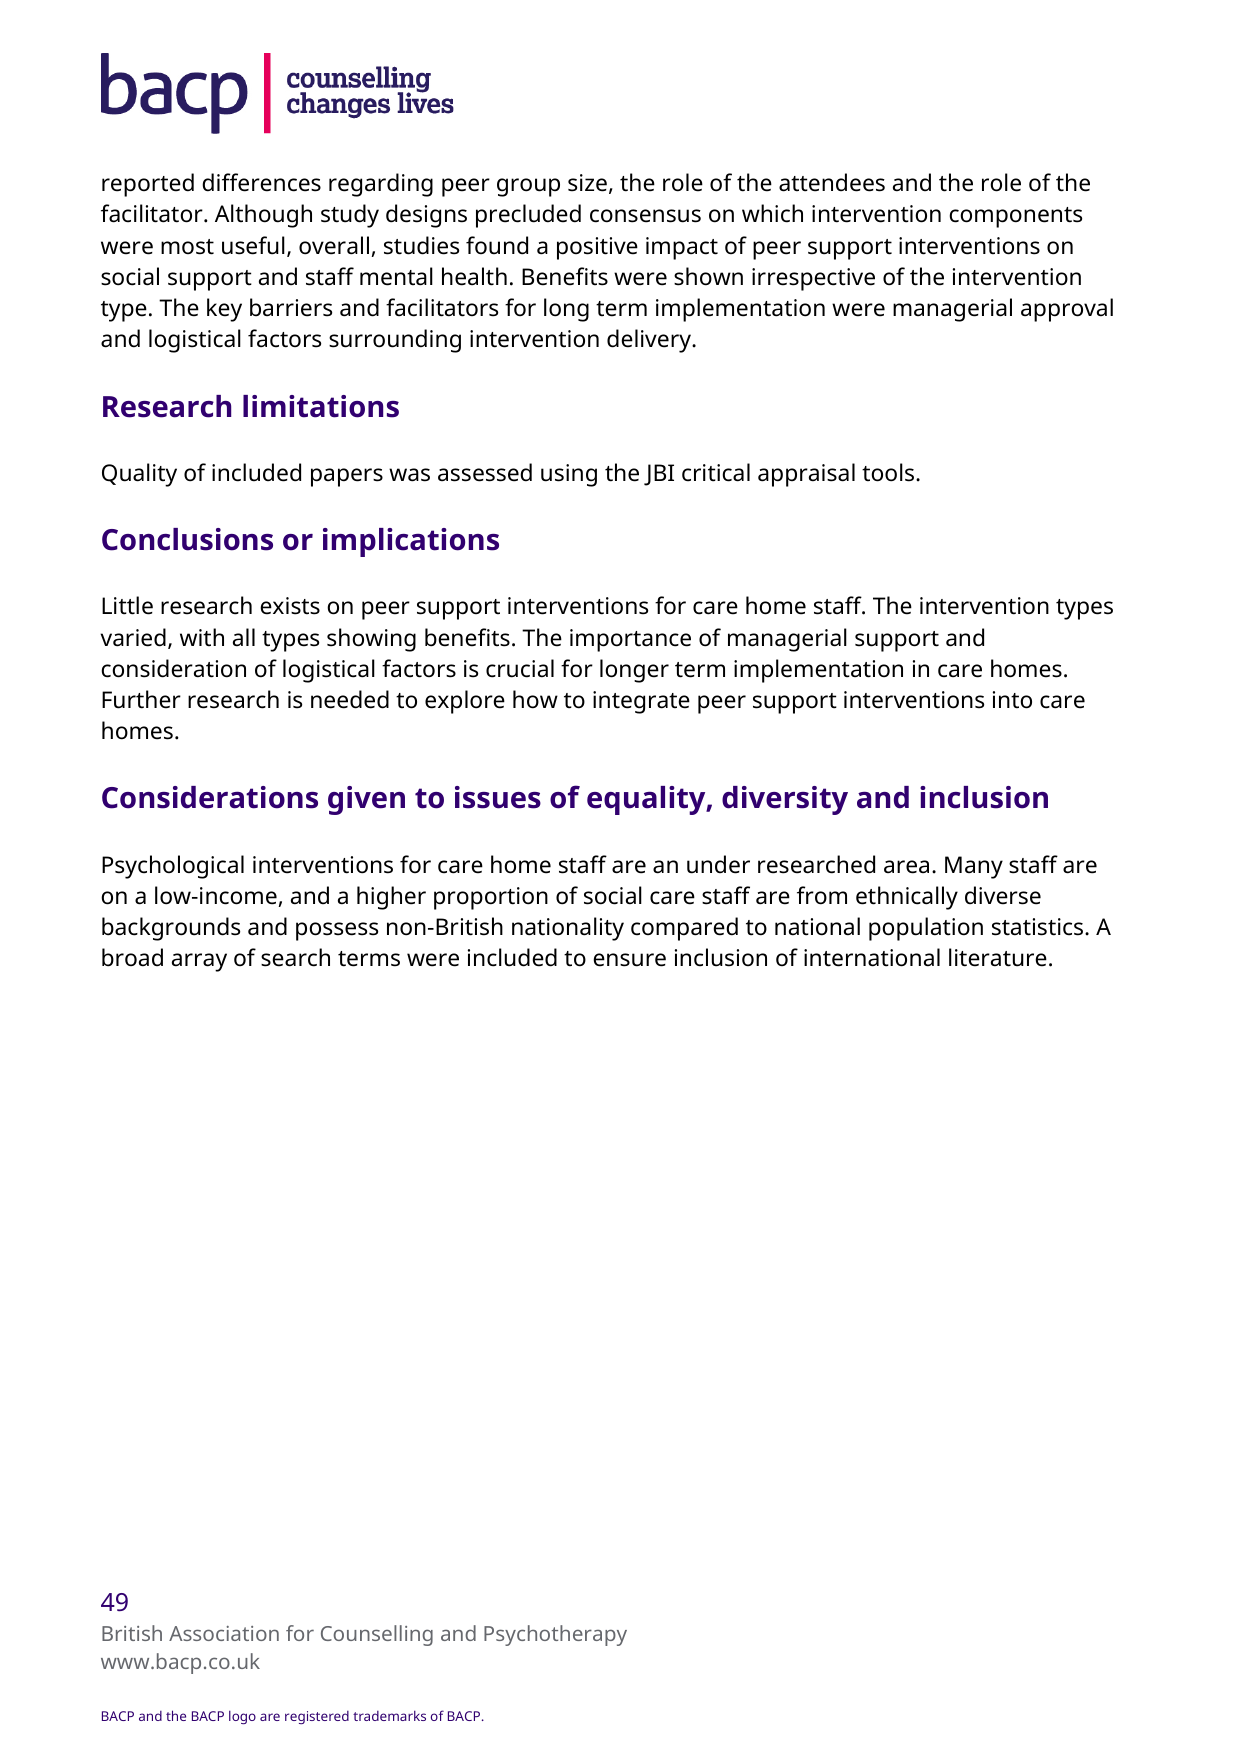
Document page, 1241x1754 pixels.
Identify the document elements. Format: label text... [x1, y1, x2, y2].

text Quality of included papers was assessed using the JBI critical appraisal tools. [100, 457, 1119, 488]
text Little research exists on peer support interventions for care home staff. The intervention types varied, with all types showing benefits. The importance of managerial support and consideration of logistical factors is crucial for longer term implementation in care homes. Further research is needed to explore how to integrate peer support interventions into care homes. [100, 590, 1119, 746]
text Conclusions or implications [100, 519, 1119, 559]
picture [100, 53, 454, 136]
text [100, 167, 1119, 354]
text Psychological interventions for care home staff are an under researched area. Many staff are on a low-income, and a higher proportion of social care staff are from ethnically diverse backgrounds and possess non-British nationality compared to national population statistics. A broad array of search terms were included to ensure inclusion of international literature. [100, 849, 1119, 974]
subtitle Considerations given to issues of equality, diversity and inclusion [100, 778, 1119, 817]
text Research limitations [100, 386, 1119, 426]
